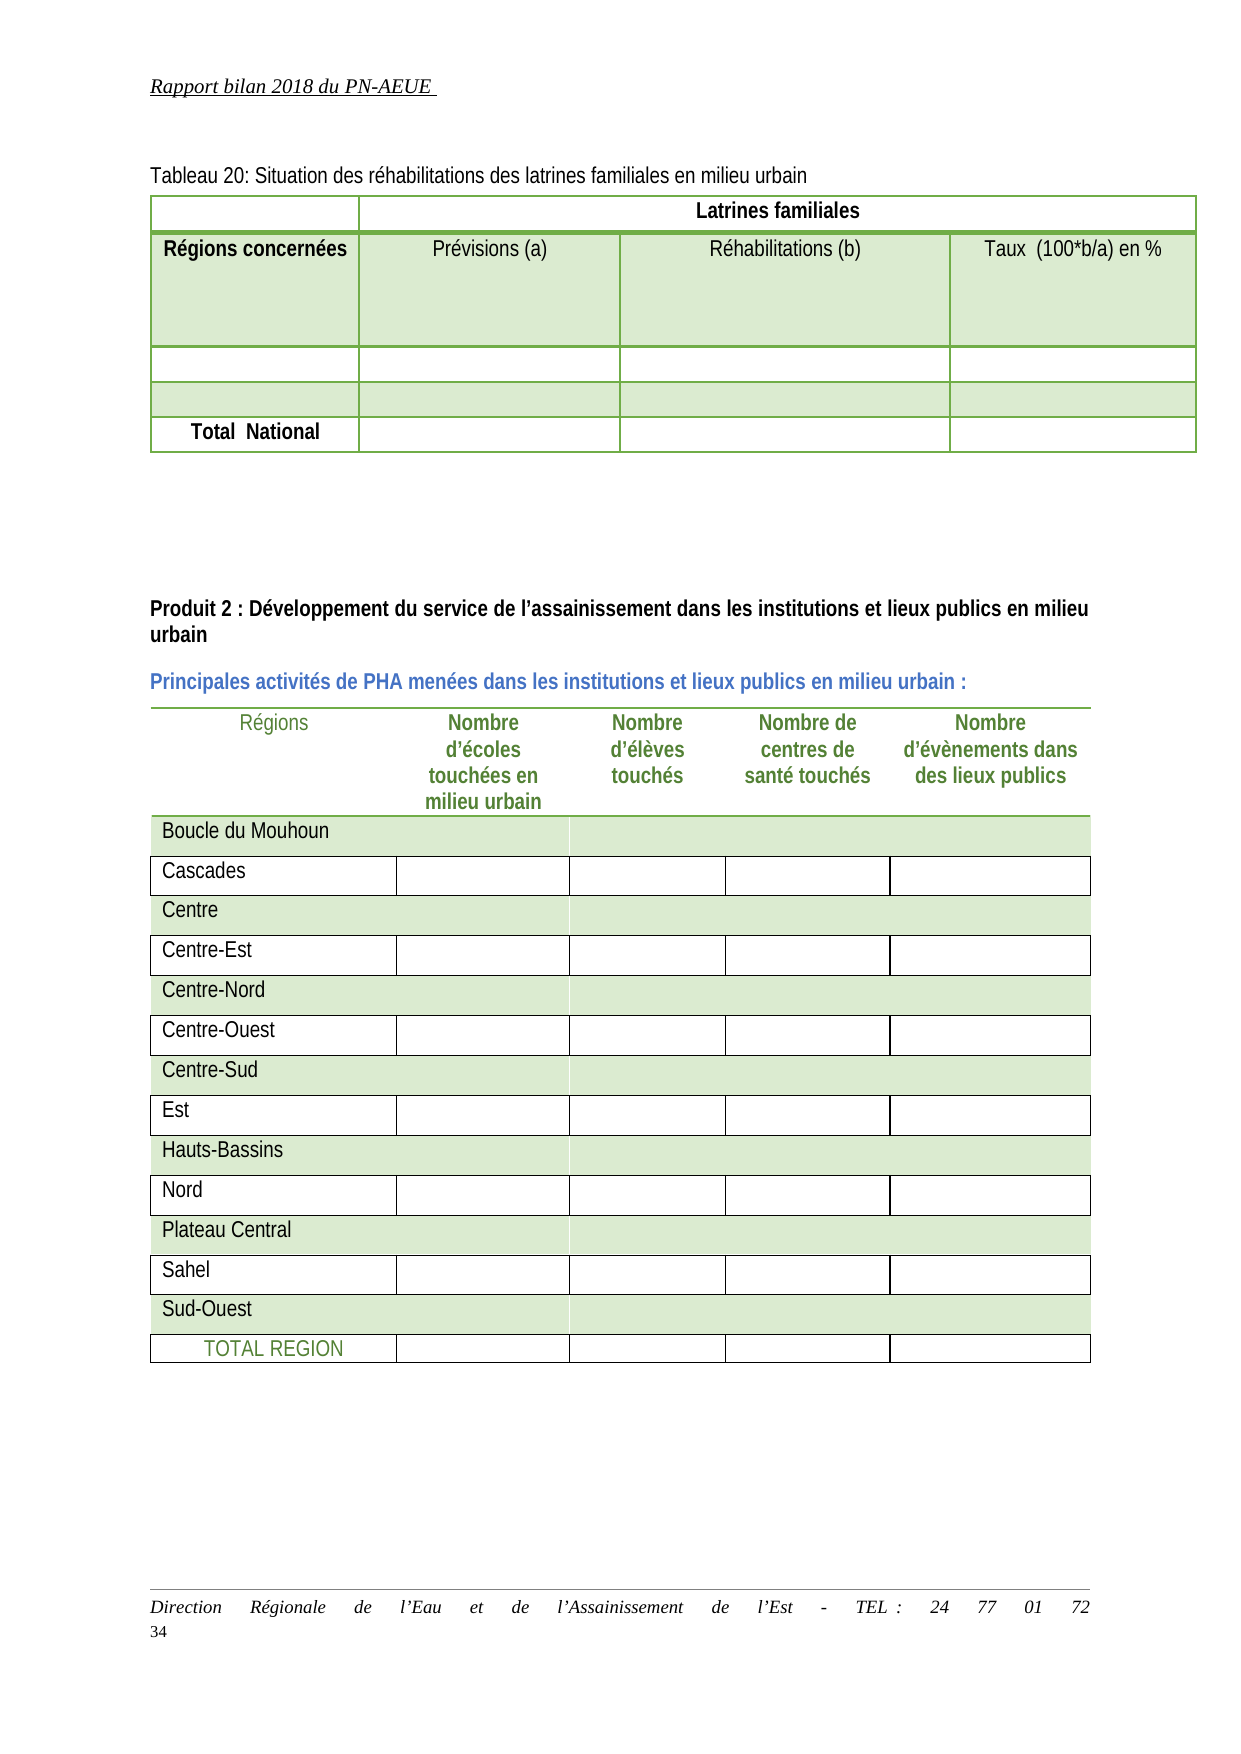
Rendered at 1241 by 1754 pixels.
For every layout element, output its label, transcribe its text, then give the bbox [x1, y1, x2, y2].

table_cell Centre-Est [151, 936, 396, 975]
table_cell Nord [151, 1176, 396, 1214]
table_cell Prévisions (a) [360, 235, 619, 345]
table_cell [890, 815, 1091, 856]
table_header Latrines familiales [360, 197, 1195, 230]
table_cell [890, 1056, 1091, 1095]
table_cell Boucle du Mouhoun [151, 816, 397, 856]
table_cell [951, 383, 1195, 416]
table_cell Taux (100*b/a) en % [951, 235, 1195, 345]
table_cell [397, 1136, 569, 1175]
text Principales activités de PHA menées dans les institutions et lieux publics en milieu urbain : [150, 668, 1090, 694]
table_cell [570, 1295, 725, 1334]
table_cell [397, 1256, 569, 1294]
table_cell [891, 1176, 1090, 1214]
table_cell Plateau Central [151, 1216, 397, 1254]
table_cell Régions concernées [152, 235, 358, 345]
table_cell [570, 1256, 725, 1294]
table_cell [725, 896, 890, 935]
table_cell [397, 976, 569, 1015]
table_cell [570, 857, 725, 895]
table_cell [397, 1216, 569, 1254]
table_cell [726, 1016, 889, 1055]
table_header Nombre d’écoles touchées en milieu urbain [397, 709, 569, 814]
table_cell [397, 1295, 569, 1334]
table_cell [891, 1096, 1090, 1135]
table_cell [726, 1256, 889, 1294]
table_cell [725, 1056, 890, 1095]
table_cell [621, 418, 949, 451]
table_cell [397, 1176, 569, 1214]
table_cell [570, 896, 725, 935]
table_cell [570, 1216, 725, 1254]
table_header Régions [151, 709, 397, 814]
table_cell [397, 817, 569, 856]
table_cell Centre-Sud [151, 1056, 397, 1095]
table_cell [951, 418, 1195, 451]
table_header Nombre de centres de santé touchés [725, 709, 890, 814]
table_cell Est [151, 1096, 396, 1135]
table_cell [726, 936, 889, 975]
table_cell TOTAL REGION [151, 1335, 396, 1362]
table_cell [725, 817, 890, 856]
table_cell Cascades [151, 857, 396, 895]
table_cell [726, 1335, 889, 1362]
table_cell [397, 1056, 569, 1095]
table_cell [397, 857, 569, 895]
table_cell [890, 1295, 1091, 1334]
table_cell [621, 383, 949, 416]
table_cell [397, 1016, 569, 1055]
table_cell [152, 348, 358, 381]
table_cell [891, 1256, 1090, 1294]
table_cell [725, 976, 890, 1015]
table_header [152, 197, 358, 230]
table_cell [570, 1096, 725, 1135]
table_cell [570, 936, 725, 975]
table_cell Sahel [151, 1256, 396, 1294]
table_cell [725, 1136, 890, 1175]
table_cell [725, 1216, 890, 1254]
table_cell Total National [152, 418, 358, 451]
table_cell [360, 383, 619, 416]
table_cell [397, 1096, 569, 1135]
subtitle Produit 2 : Développement du service de l’assainissement dans les institutions et lieux publics en milieu urbain [150, 595, 1090, 647]
table_header Nombre d’élèves touchés [570, 709, 725, 814]
table_cell Sud-Ouest [151, 1295, 397, 1334]
table_cell [890, 1136, 1091, 1175]
table_cell Centre-Ouest [151, 1016, 396, 1055]
table_cell [726, 1176, 889, 1214]
table_cell [570, 817, 725, 856]
table_cell [360, 348, 619, 381]
table_cell [890, 1216, 1091, 1254]
table_cell Centre-Nord [151, 976, 397, 1015]
table_cell [570, 1335, 725, 1362]
table_cell [951, 348, 1195, 381]
text Tableau 20: Situation des réhabilitations des latrines familiales en milieu urbain [150, 162, 1090, 189]
table_cell [725, 1295, 890, 1334]
table_cell [891, 857, 1090, 895]
table_cell [360, 418, 619, 451]
table_cell [570, 976, 725, 1015]
table_cell [570, 1136, 725, 1175]
table_cell [152, 383, 358, 416]
table_cell [890, 976, 1091, 1015]
table_cell Centre [151, 896, 397, 935]
table_cell [397, 936, 569, 975]
table_cell [570, 1016, 725, 1055]
table_header Nombre d’évènements dans des lieux publics [890, 709, 1091, 814]
table_cell Réhabilitations (b) [621, 235, 949, 345]
table_cell [397, 1335, 569, 1362]
table_cell [891, 936, 1090, 975]
table_cell [397, 896, 569, 935]
table_cell [890, 896, 1091, 935]
table_cell [570, 1176, 725, 1214]
table_cell Hauts-Bassins [151, 1136, 397, 1175]
table_cell [891, 1335, 1090, 1362]
table_cell [726, 857, 889, 895]
table_cell [621, 348, 949, 381]
table_cell [570, 1056, 725, 1095]
table_cell [891, 1016, 1090, 1055]
table_cell [726, 1096, 889, 1135]
